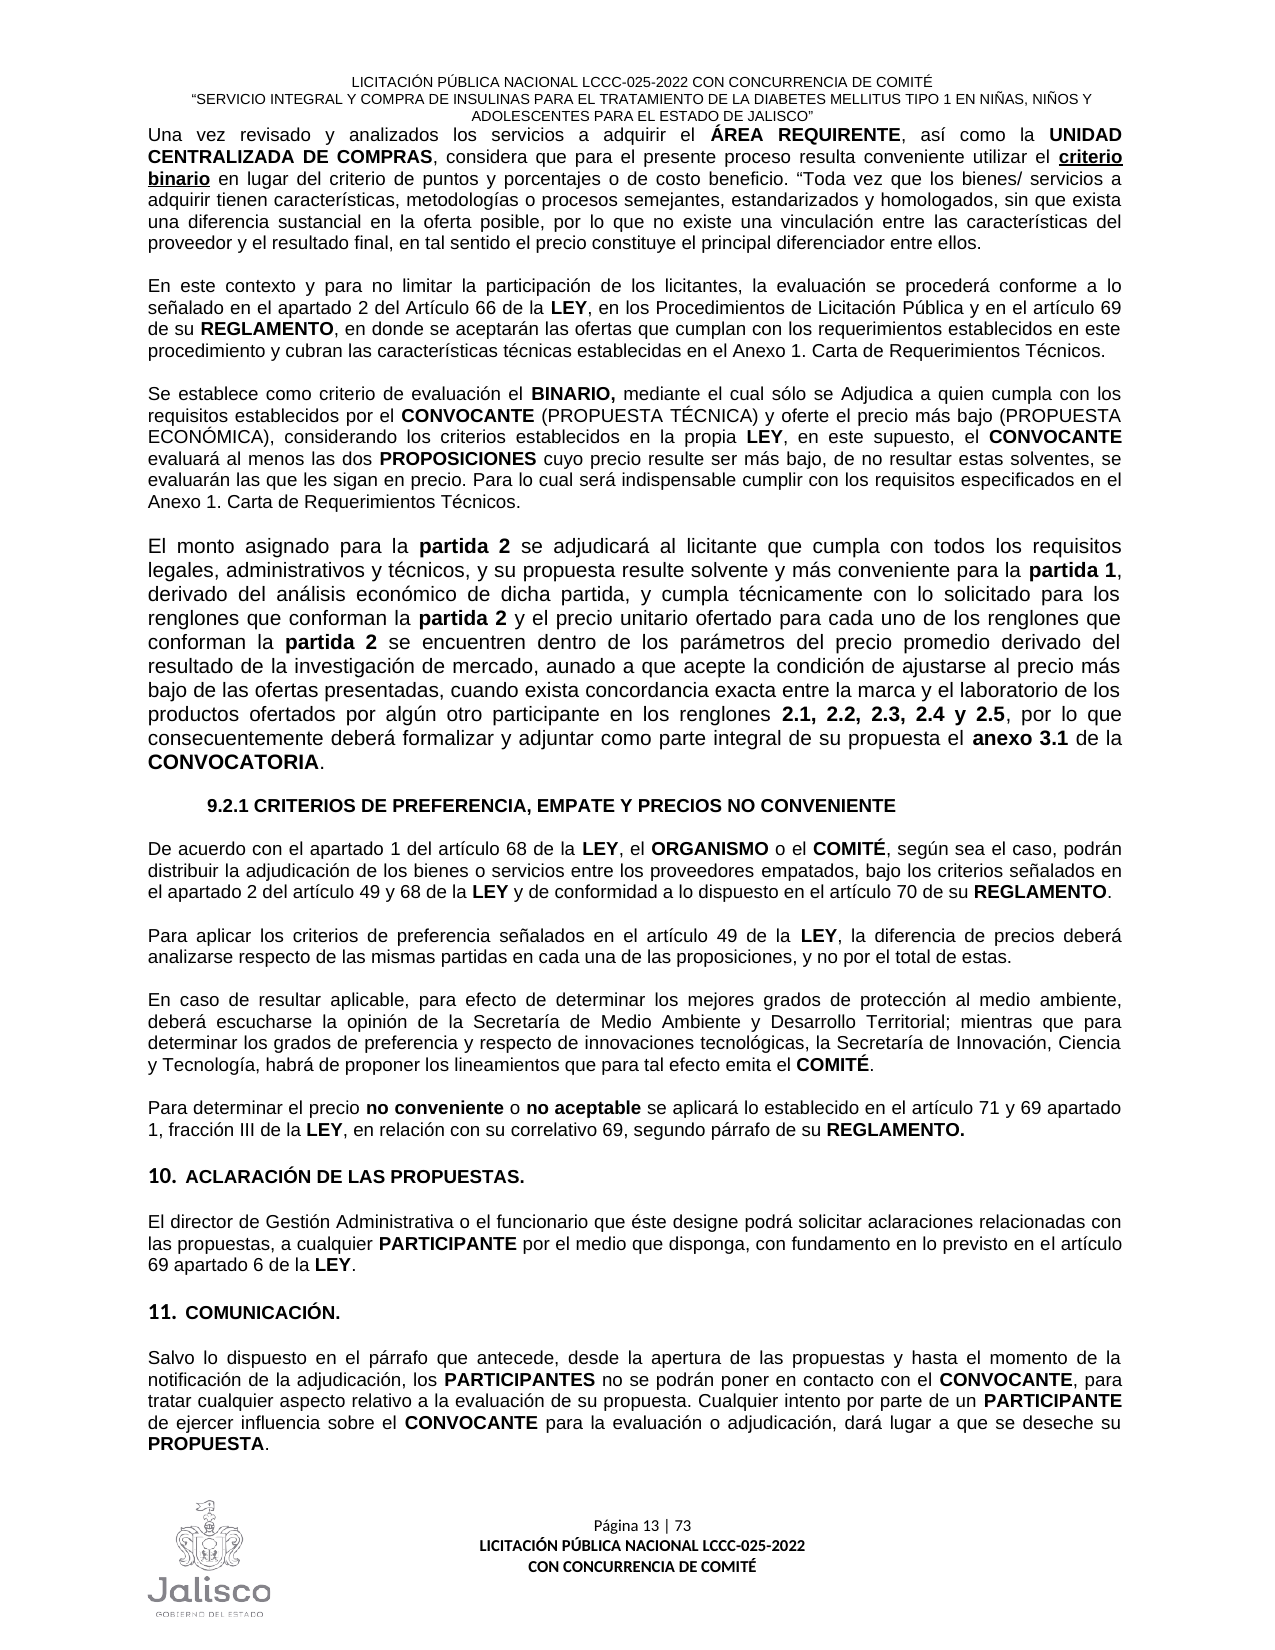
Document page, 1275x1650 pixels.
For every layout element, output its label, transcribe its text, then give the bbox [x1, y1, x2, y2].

text En caso de resultar aplicable, para efecto de determinar los mejores grados de protección al medio ambiente, deberá escucharse la opinión de la Secretaría de Medio Ambiente y Desarrollo Territorial; mientras que para determinar los grados de preferencia y respecto de innovaciones tecnológicas, la Secretaría de Innovación, Ciencia y Tecnología, habrá de proponer los lineamientos que para tal efecto emita el COMITÉ. [148, 989, 1122, 1075]
text El monto asignado para la partida 2 se adjudicará al licitante que cumpla con todos los requisitos legales, administrativos y técnicos, y su propuesta resulte solvente y más conveniente para la partida 1, derivado del análisis económico de dicha partida, y cumpla técnicamente con lo solicitado para los renglones que conforman la partida 2 y el precio unitario ofertado para cada uno de los renglones que conforman la partida 2 se encuentren dentro de los parámetros del precio promedio derivado del resultado de la investigación de mercado, aunado a que acepte la condición de ajustarse al precio más bajo de las ofertas presentadas, cuando exista concordancia exacta entre la marca y el laboratorio de los productos ofertados por algún otro participante en los renglones 2.1, 2.2, 2.3, 2.4 y 2.5, por lo que consecuentemente deberá formalizar y adjuntar como parte integral de su propuesta el anexo 3.1 de la CONVOCATORIA. [148, 534, 1122, 773]
text Para determinar el precio no conveniente o no aceptable se aplicará lo establecido en el artículo 71 y 69 apartado 1, fracción III de la LEY, en relación con su correlativo 69, segundo párrafo de su REGLAMENTO. [148, 1097, 1122, 1140]
text De acuerdo con el apartado 1 del artículo 68 de la LEY, el ORGANISMO o el COMITÉ, según sea el caso, podrán distribuir la adjudicación de los bienes o servicios entre los proveedores empatados, bajo los criterios señalados en el apartado 2 del artículo 49 y 68 de la LEY y de conformidad a lo dispuesto en el artículo 70 de su REGLAMENTO. [148, 838, 1122, 903]
text Se establece como criterio de evaluación el BINARIO, mediante el cual sólo se Adjudica a quien cumpla con los requisitos establecidos por el CONVOCANTE (PROPUESTA TÉCNICA) y oferte el precio más bajo (PROPUESTA ECONÓMICA), considerando los criterios establecidos en la propia LEY, en este supuesto, el CONVOCANTE evaluará al menos las dos PROPOSICIONES cuyo precio resulte ser más bajo, de no resultar estas solventes, se evaluarán las que les sigan en precio. Para lo cual será indispensable cumplir con los requisitos especificados en el Anexo 1. Carta de Requerimientos Técnicos. [148, 383, 1122, 512]
text Salvo lo dispuesto en el párrafo que antecede, desde la apertura de las propuestas y hasta el momento de la notificación de la adjudicación, los PARTICIPANTES no se podrán poner en contacto con el CONVOCANTE, para tratar cualquier aspecto relativo a la evaluación de su propuesta. Cualquier intento por parte de un PARTICIPANTE de ejercer influencia sobre el CONVOCANTE para la evaluación o adjudicación, dará lugar a que se deseche su PROPUESTA. [148, 1347, 1122, 1455]
text 9.2.1 CRITERIOS DE PREFERENCIA, EMPATE Y PRECIOS NO CONVENIENTE [207, 795, 1137, 817]
list COMUNICACIÓN. [148, 1297, 1122, 1325]
picture [147, 1500, 271, 1617]
text Una vez revisado y analizados los servicios a adquirir el ÁREA REQUIRENTE, así como la UNIDAD CENTRALIZADA DE COMPRAS, considera que para el presente proceso resulta conveniente utilizar el criterio binario en lugar del criterio de puntos y porcentajes o de costo beneficio. “Toda vez que los bienes/ servicios a adquirir tienen características, metodologías o procesos semejantes, estandarizados y homologados, sin que exista una diferencia sustancial en la oferta posible, por lo que no existe una vinculación entre las características del proveedor y el resultado final, en tal sentido el precio constituye el principal diferenciador entre ellos. [148, 124, 1122, 253]
text Para aplicar los criterios de preferencia señalados en el artículo 49 de la LEY, la diferencia de precios deberá analizarse respecto de las mismas partidas en cada una de las proposiciones, y no por el total de estas. [148, 924, 1122, 967]
text En este contexto y para no limitar la participación de los licitantes, la evaluación se procederá conforme a lo señalado en el apartado 2 del Artículo 66 de la LEY, en los Procedimientos de Licitación Pública y en el artículo 69 de su REGLAMENTO, en donde se aceptarán las ofertas que cumplan con los requerimientos establecidos en este procedimiento y cubran las características técnicas establecidas en el Anexo 1. Carta de Requerimientos Técnicos. [148, 275, 1122, 361]
list ACLARACIÓN DE LAS PROPUESTAS. [148, 1162, 1122, 1189]
text El director de Gestión Administrativa o el funcionario que éste designe podrá solicitar aclaraciones relacionadas con las propuestas, a cualquier PARTICIPANTE por el medio que disponga, con fundamento en lo previsto en el artículo 69 apartado 6 de la LEY. [148, 1211, 1122, 1276]
